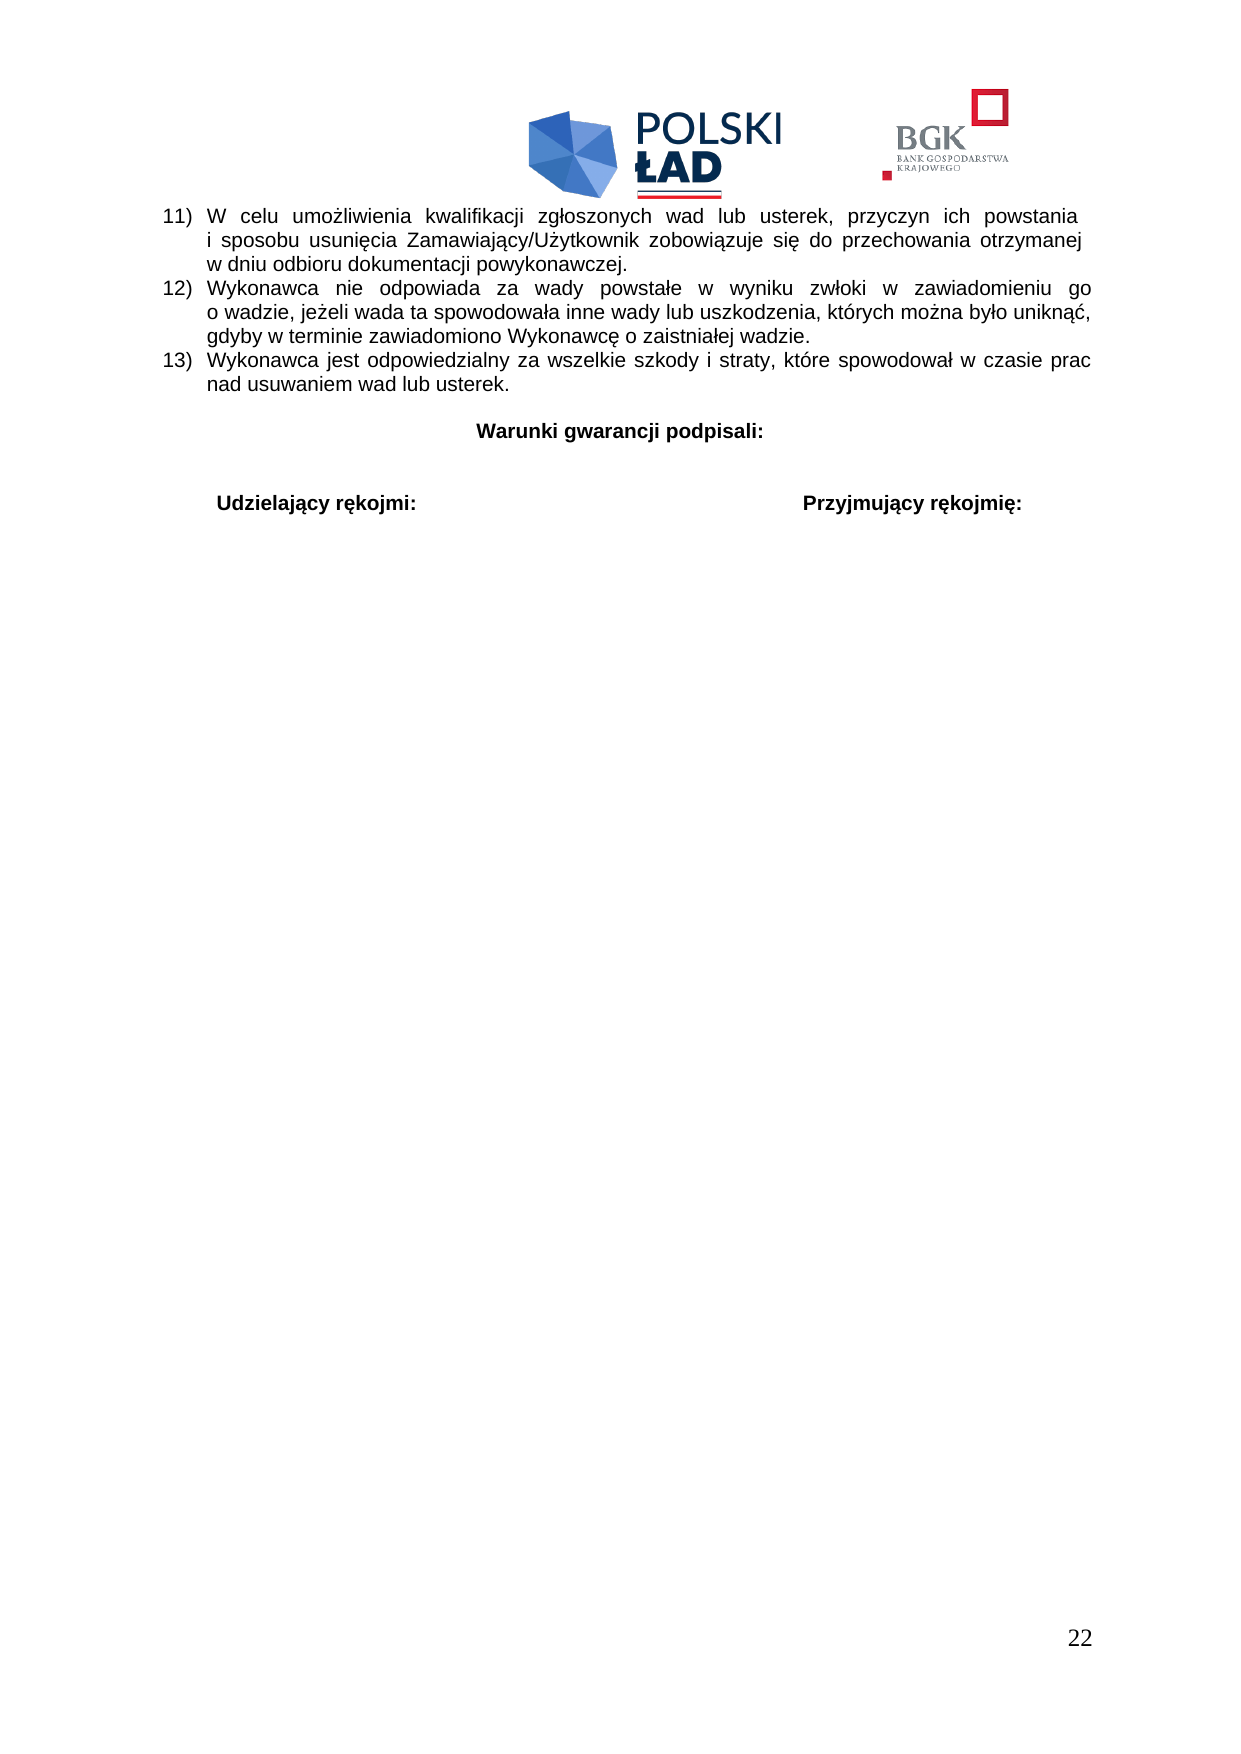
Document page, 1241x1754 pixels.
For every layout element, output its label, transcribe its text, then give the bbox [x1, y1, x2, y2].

picture [803, 73, 1087, 196]
list Wykonawca jest odpowiedzialny za wszelkie szkody i straty, które spowodował w czasie prac nad usuwaniem wad lub usterek. [162, 347, 1093, 395]
list W celu umożliwienia kwalifikacji zgłoszonych wad lub usterek, przyczyn ich powstania i sposobu usunięcia Zamawiający/Użytkownik zobowiązuje się do przechowania otrzymanej w dniu odbioru dokumentacji powykonawczej. [162, 204, 1093, 276]
picture [528, 111, 781, 199]
list Wykonawca nie odpowiada za wady powstałe w wyniku zwłoki w zawiadomieniu go o wadzie, jeżeli wada ta spowodowała inne wady lub uszkodzenia, których można było uniknąć, gdyby w terminie zawiadomiono Wykonawcę o zaistniałej wadzie. [162, 276, 1093, 347]
text Warunki gwarancji podpisali: [148, 419, 1093, 443]
text Udzielający rękojmi: Przyjmujący rękojmię: [148, 491, 1093, 515]
